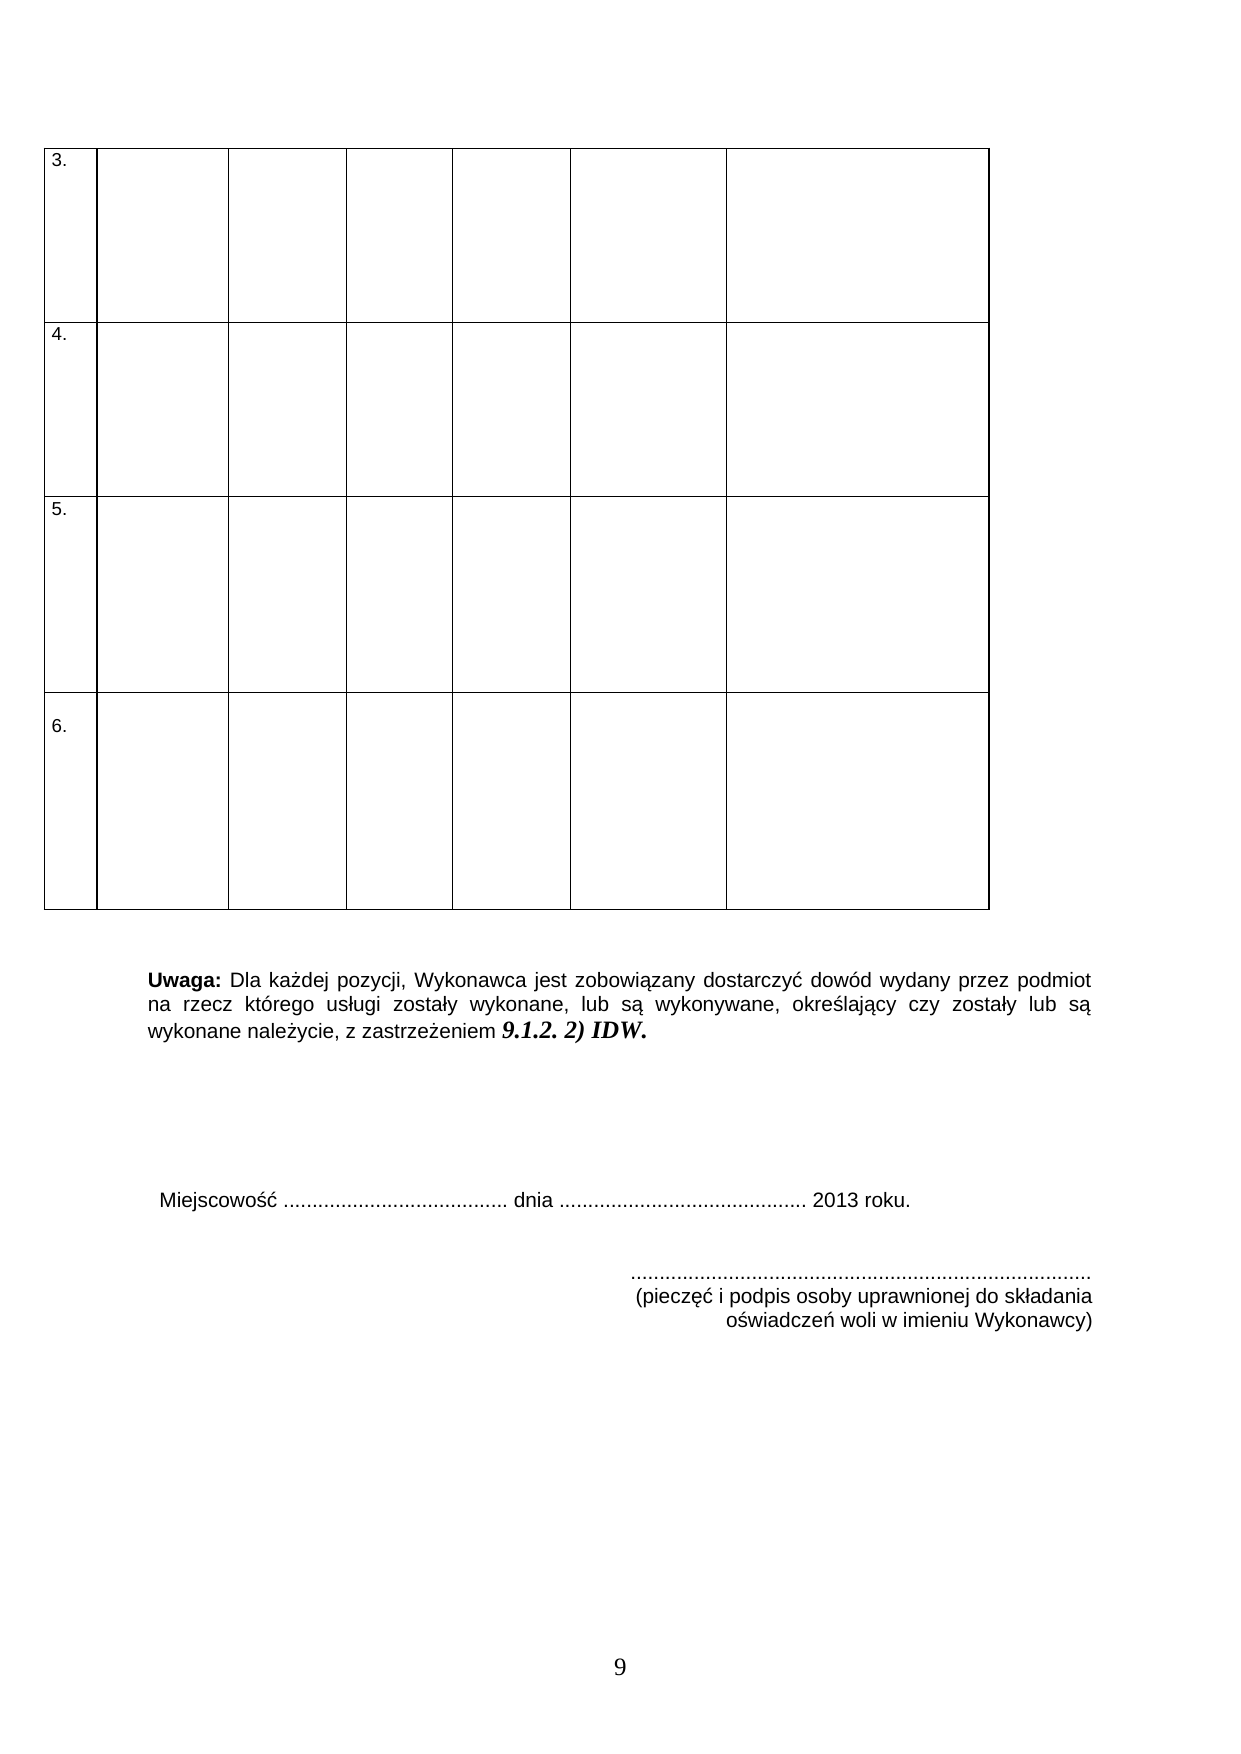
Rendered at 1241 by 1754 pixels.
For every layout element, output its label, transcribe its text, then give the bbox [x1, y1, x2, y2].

table_cell [229, 149, 346, 322]
table_cell [453, 497, 570, 691]
table_cell [453, 693, 570, 908]
table_cell [727, 323, 988, 496]
table_cell [229, 693, 346, 908]
text Miejscowość ....................................... dnia ........................................... 2013 roku. [148, 1188, 1093, 1212]
table_cell [98, 149, 228, 322]
table_cell [98, 497, 228, 691]
text (pieczęć i podpis osoby uprawnionej do składania [148, 1284, 1093, 1308]
table_cell [727, 693, 988, 908]
table_cell [347, 497, 452, 691]
text ................................................................................ [148, 1260, 1093, 1284]
table_cell 3. [45, 149, 96, 322]
table_cell [229, 323, 346, 496]
table_cell [453, 149, 570, 322]
table_cell [727, 497, 988, 691]
table_cell [571, 323, 726, 496]
text Uwaga: Dla każdej pozycji, Wykonawca jest zobowiązany dostarczyć dowód wydany przez podmiot na rzecz którego usługi zostały wykonane, lub są wykonywane, określający czy zostały lub są wykonane należycie, z zastrzeżeniem 9.1.2. 2) IDW. [148, 968, 1093, 1044]
table_cell 5. [45, 497, 96, 691]
table_cell 6. [45, 693, 96, 908]
table_cell [98, 323, 228, 496]
table_cell [347, 149, 452, 322]
table_cell [727, 149, 988, 322]
table_cell [98, 693, 228, 908]
table_cell [229, 497, 346, 691]
table_cell [571, 149, 726, 322]
table_cell [347, 323, 452, 496]
table_cell [347, 693, 452, 908]
table_cell [453, 323, 570, 496]
table_cell 4. [45, 323, 96, 496]
table_cell [571, 497, 726, 691]
table_cell [571, 693, 726, 908]
text oświadczeń woli w imieniu Wykonawcy) [148, 1308, 1093, 1332]
